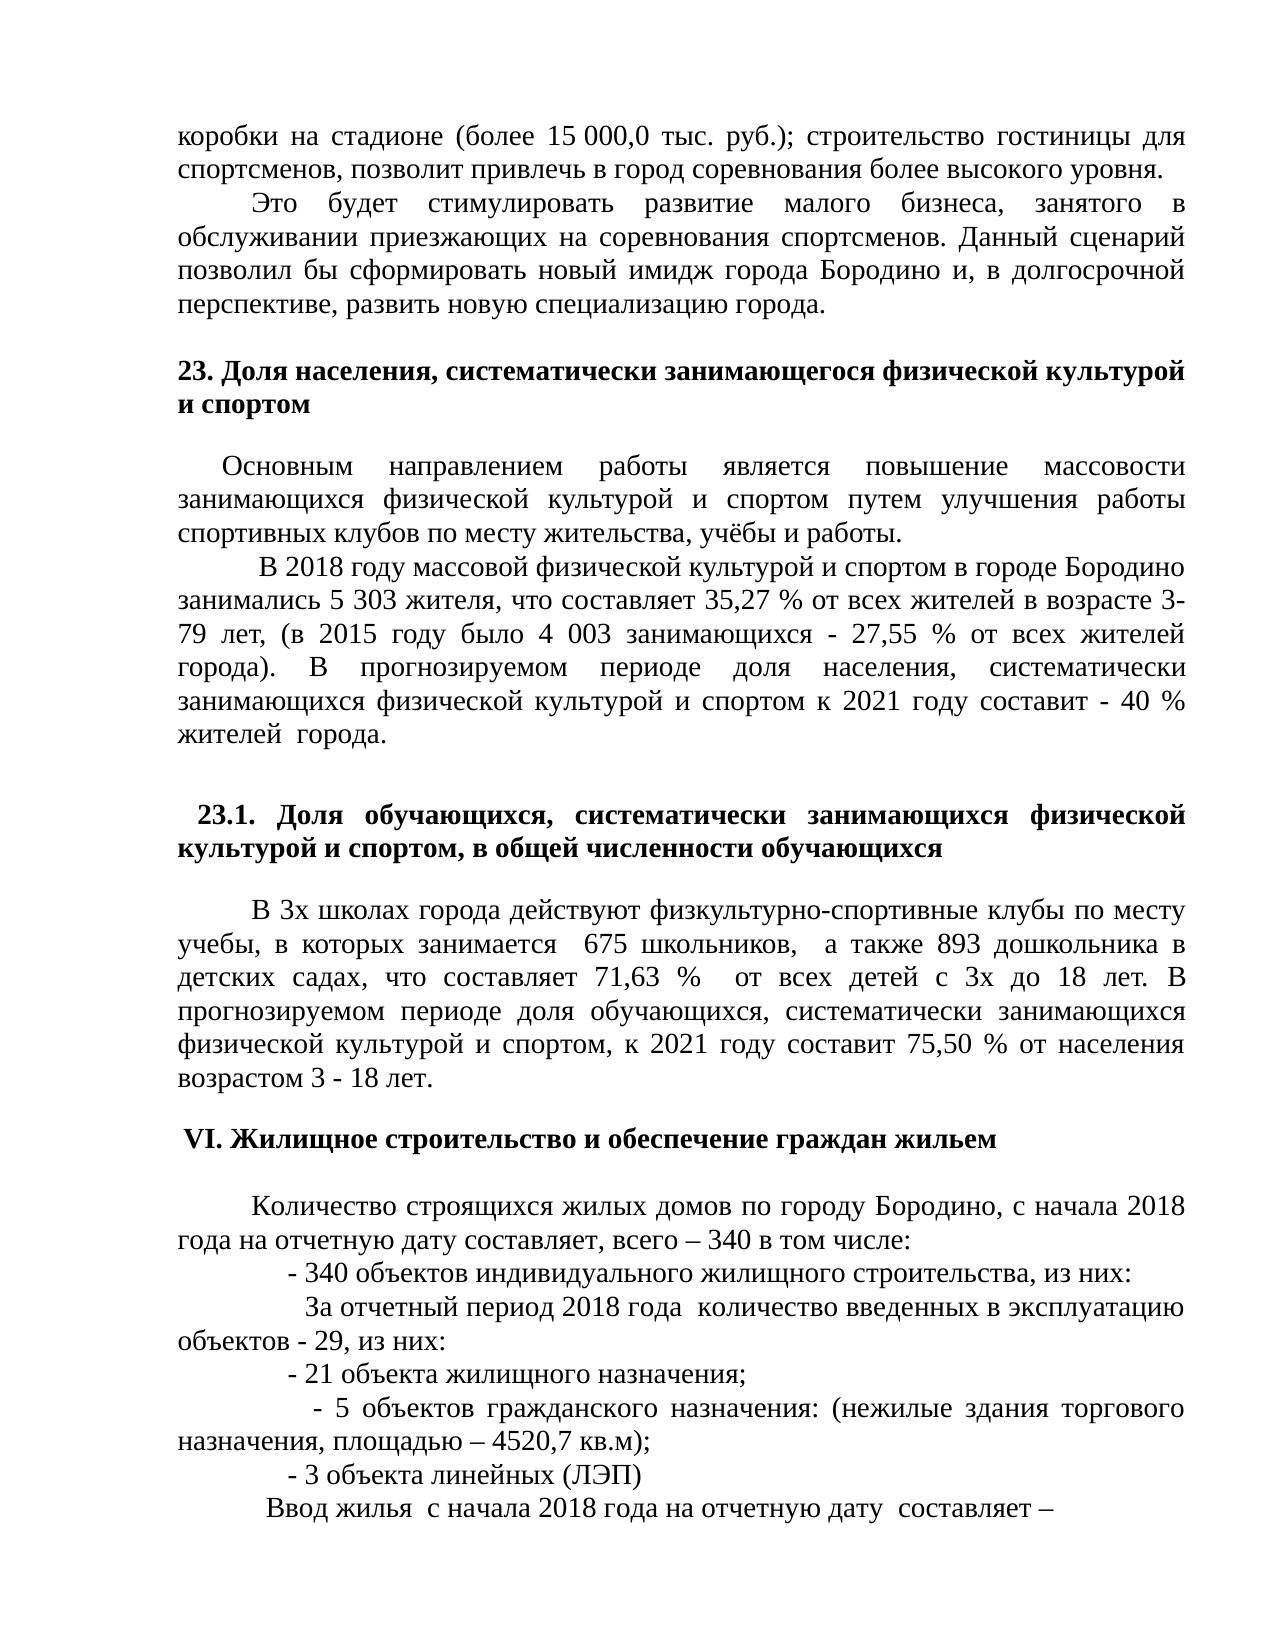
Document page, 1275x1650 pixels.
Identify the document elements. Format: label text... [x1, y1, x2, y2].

text Это будет стимулировать развитие малого бизнеса, занятого в обслуживании приезжающих на соревнования спортсменов. Данный сценарий позволил бы сформировать новый имидж города Бородино и, в долгосрочной перспективе, развить новую специализацию города. [177, 185, 1186, 319]
text В 2018 году массовой физической культурой и спортом в городе Бородино занимались 5 303 жителя, что составляет 35,27 % от всех жителей в возрасте 3-79 лет, (в 2015 году было 4 003 занимающихся - 27,55 % от всех жителей города). В прогнозируемом периоде доля населения, систематически занимающихся физической культурой и спортом к 2021 году составит - 40 % жителей города. [177, 549, 1187, 750]
text - 3 объекта линейных (ЛЭП) [177, 1457, 1186, 1490]
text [177, 118, 1186, 185]
text В 3х школах города действуют физкультурно-спортивные клубы по месту учебы, в которых занимается 675 школьников, а также 893 дошкольника в детских садах, что составляет 71,63 % от всех детей с 3х до 18 лет. В прогнозируемом периоде доля обучающихся, систематически занимающихся физической культурой и спортом, к 2021 году составит 75,50 % от населения возрастом 3 - 18 лет. [177, 892, 1186, 1093]
text - 21 объекта жилищного назначения; [177, 1356, 1186, 1390]
text Основным направлением работы является повышение массовости занимающихся физической культурой и спортом путем улучшения работы спортивных клубов по месту жительства, учёбы и работы. [177, 448, 1186, 549]
text Количество строящихся жилых домов по городу Бородино, с начала 2018 года на отчетную дату составляет, всего – 340 в том числе: [177, 1188, 1186, 1256]
text VI. Жилищное строительство и обеспечение граждан жильем [177, 1121, 1186, 1155]
text - 340 объектов индивидуального жилищного строительства, из них: [177, 1256, 1186, 1289]
text 23. Доля населения, систематически занимающегося физической культурой и спортом [177, 353, 1186, 420]
text За отчетный период 2018 года количество введенных в эксплуатацию объектов - 29, из них: [177, 1289, 1186, 1356]
text Ввод жилья с начала 2018 года на отчетную дату составляет – [177, 1490, 1186, 1524]
text - 5 объектов гражданского назначения: (нежилые здания торгового назначения, площадью – 4520,7 кв.м); [177, 1390, 1186, 1457]
text 23.1. Доля обучающихся, систематически занимающихся физической культурой и спортом, в общей численности обучающихся [177, 797, 1186, 864]
